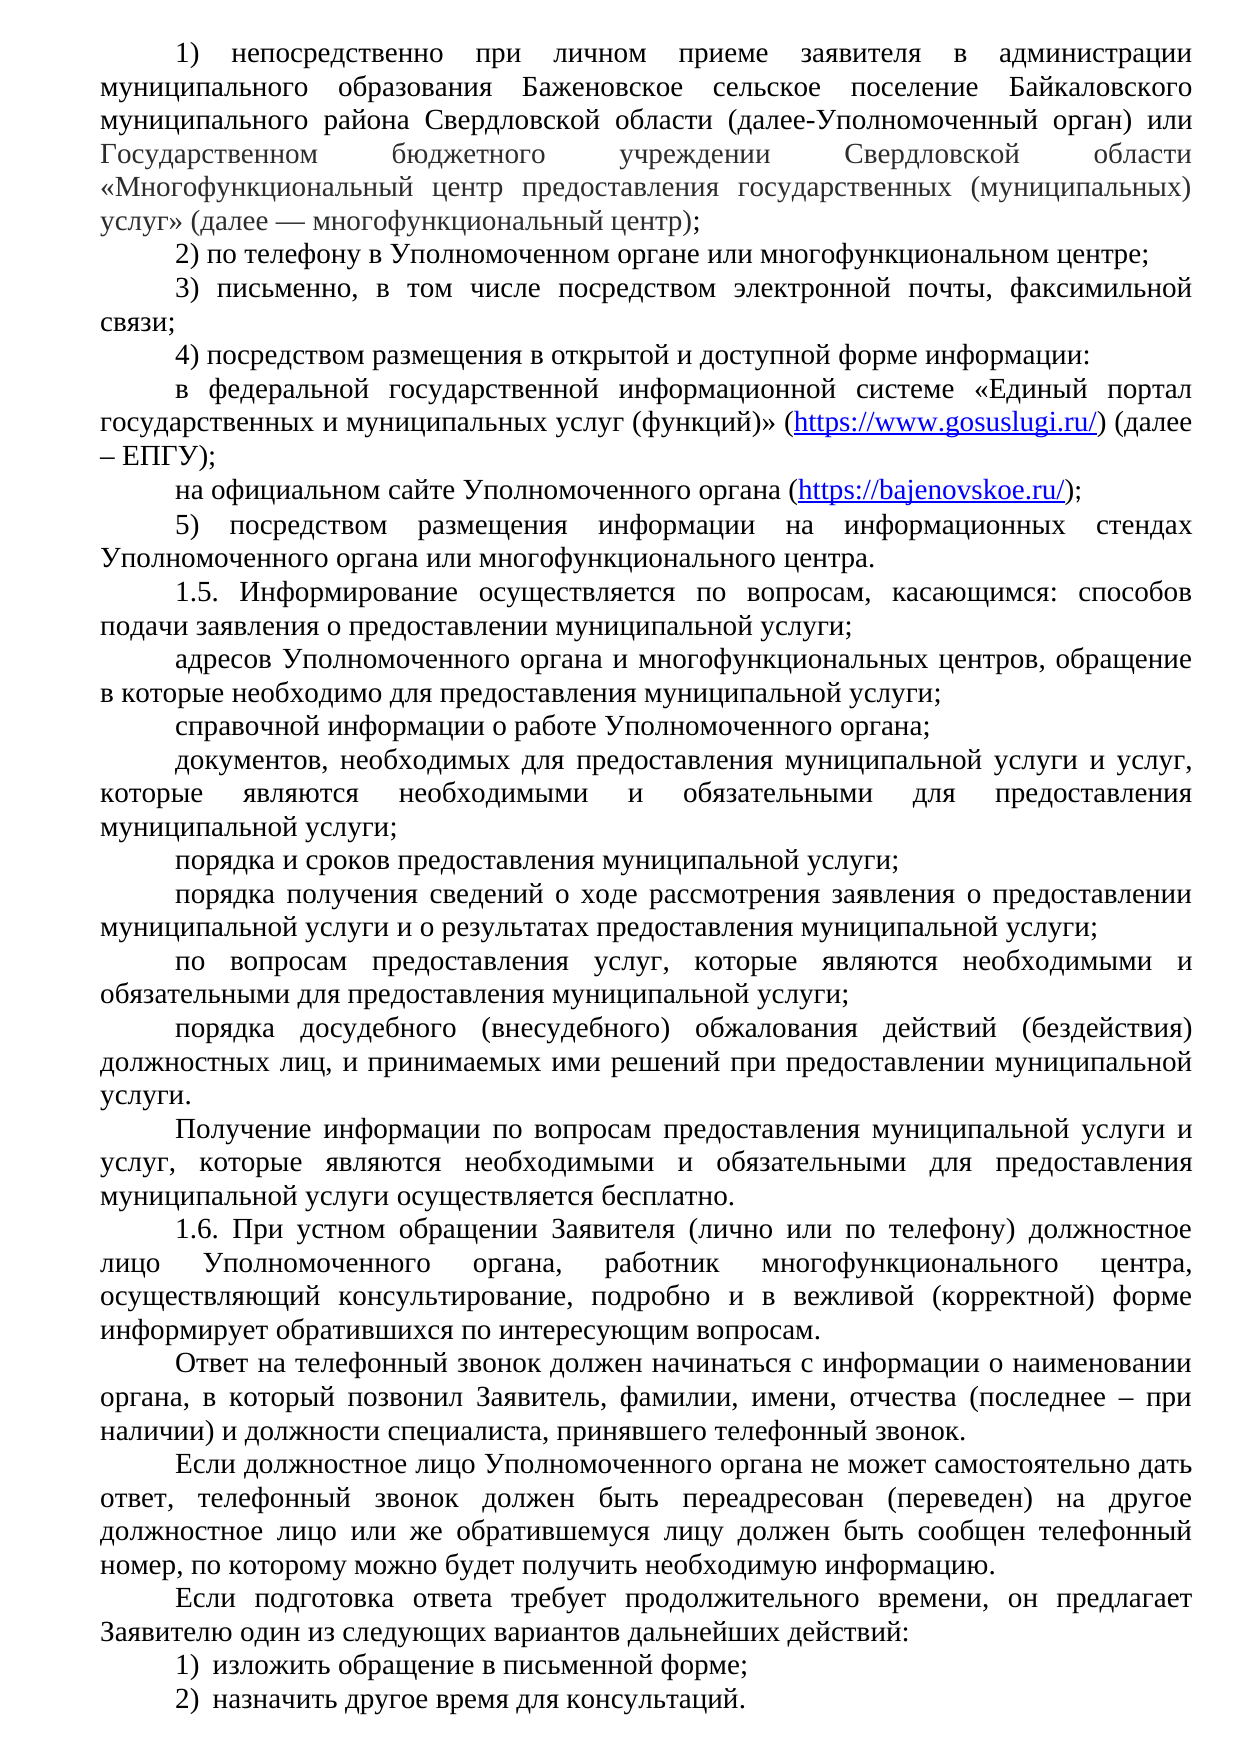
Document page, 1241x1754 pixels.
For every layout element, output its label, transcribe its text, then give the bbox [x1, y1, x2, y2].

text порядка получения сведений о ходе рассмотрения заявления о предоставлении муниципальной услуги и о результатах предоставления муниципальной услуги; [100, 876, 1192, 943]
text справочной информации о работе Уполномоченного органа; [100, 708, 1192, 742]
text в федеральной государственной информационной системе «Единый портал государственных и муниципальных услуг (функций)» (https://www.gosuslugi.ru/) (далее – ЕПГУ); [100, 371, 1192, 471]
text Если должностное лицо Уполномоченного органа не может самостоятельно дать ответ, телефонный звонок должен быть переадресован (переведен) на другое должностное лицо или же обратившемуся лицу должен быть сообщен телефонный номер, по которому можно будет получить необходимую информацию. [100, 1446, 1192, 1580]
text 4) посредством размещения в открытой и доступной форме информации: [100, 337, 1192, 371]
text на официальном сайте Уполномоченного органа (https://bajenovskoe.ru/); [100, 471, 1192, 507]
text Ответ на телефонный звонок должен начинаться с информации о наименовании органа, в который позвонил Заявитель, фамилии, имени, отчества (последнее – при наличии) и должности специалиста, принявшего телефонный звонок. [100, 1346, 1192, 1446]
text документов, необходимых для предоставления муниципальной услуги и услуг, которые являются необходимыми и обязательными для предоставления муниципальной услуги; [100, 742, 1192, 842]
list изложить обращение в письменной форме; [175, 1647, 1137, 1681]
text 1.5. Информирование осуществляется по вопросам, касающимся: способов подачи заявления о предоставлении муниципальной услуги; [100, 574, 1192, 641]
text порядка и сроков предоставления муниципальной услуги; [100, 842, 1192, 876]
text Получение информации по вопросам предоставления муниципальной услуги и услуг, которые являются необходимыми и обязательными для предоставления муниципальной услуги осуществляется бесплатно. [100, 1111, 1192, 1211]
text 2) по телефону в Уполномоченном органе или многофункциональном центре; [100, 237, 1192, 270]
text адресов Уполномоченного органа и многофункциональных центров, обращение в которые необходимо для предоставления муниципальной услуги; [100, 641, 1192, 708]
text 1.6. При устном обращении Заявителя (лично или по телефону) должностное лицо Уполномоченного органа, работник многофункционального центра, осуществляющий консультирование, подробно и в вежливой (корректной) форме информирует обратившихся по интересующим вопросам. [100, 1211, 1192, 1346]
text 1) непосредственно при личном приеме заявителя в администрации муниципального образования Баженовское сельское поселение Байкаловского муниципального района Свердловской области (далее-Уполномоченный орган) или Государственном бюджетного учреждении Свердловской области «Многофункциональный центр предоставления государственных (муниципальных) услуг» (далее — многофункциональный центр); [100, 35, 1192, 136]
text порядка досудебного (внесудебного) обжалования действий (бездействия) должностных лиц, и принимаемых ими решений при предоставлении муниципальной услуги. [100, 1010, 1192, 1111]
text 5) посредством размещения информации на информационных стендах Уполномоченного органа или многофункционального центра. [100, 507, 1192, 574]
list назначить другое время для консультаций. [175, 1681, 1137, 1714]
text Если подготовка ответа требует продолжительного времени, он предлагает Заявителю один из следующих вариантов дальнейших действий: [100, 1580, 1192, 1647]
text по вопросам предоставления услуг, которые являются необходимыми и обязательными для предоставления муниципальной услуги; [100, 943, 1192, 1010]
text 3) письменно, в том числе посредством электронной почты, факсимильной связи; [100, 270, 1192, 337]
